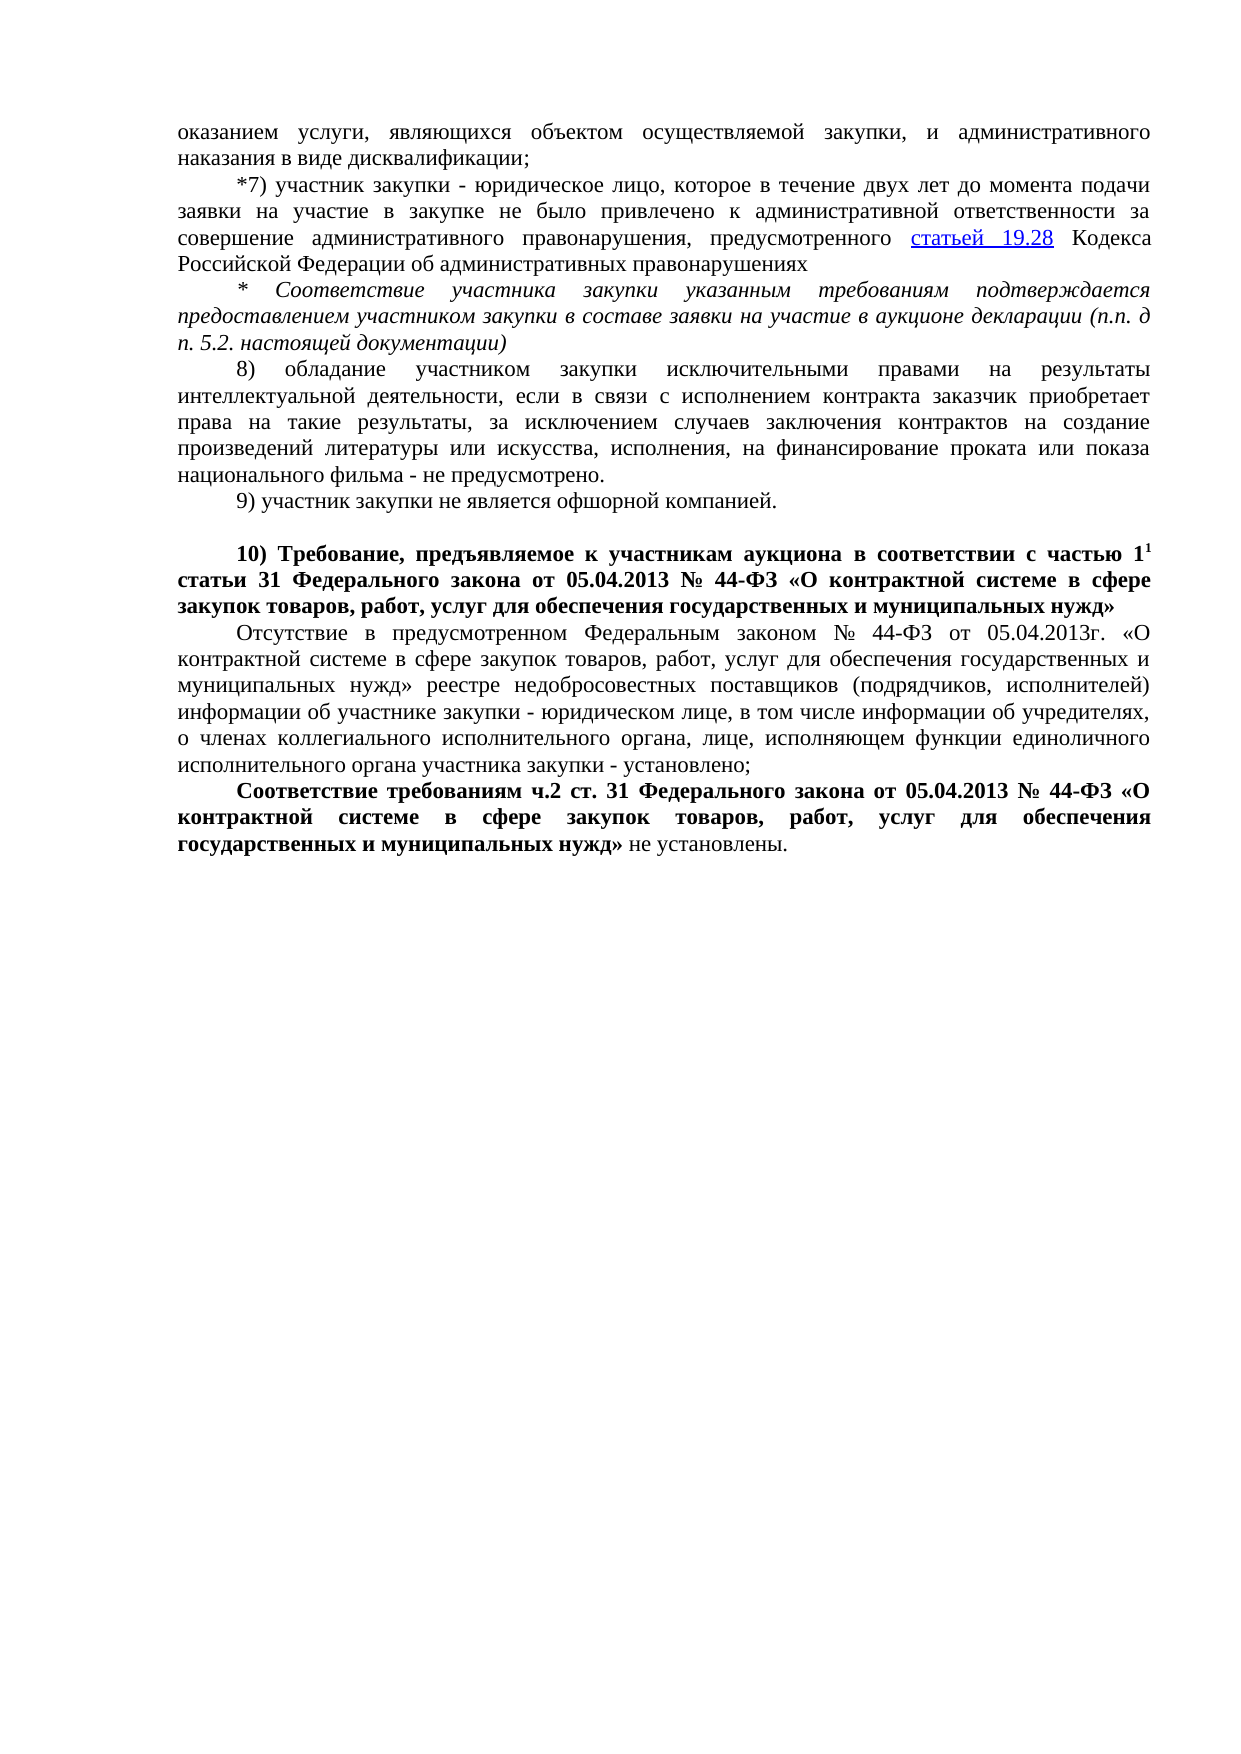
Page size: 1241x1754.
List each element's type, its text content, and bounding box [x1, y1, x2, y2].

text 10) Требование, предъявляемое к участникам аукциона в соответствии с частью 11 статьи 31 Федерального закона от 05.04.2013 № 44-ФЗ «О контрактной системе в сфере закупок товаров, работ, услуг для обеспечения государственных и муниципальных нужд» [177, 540, 1152, 619]
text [177, 118, 1152, 171]
text 8) обладание участником закупки исключительными правами на результаты интеллектуальной деятельности, если в связи с исполнением контракта заказчик приобретает права на такие результаты, за исключением случаев заключения контрактов на создание произведений литературы или искусства, исполнения, на финансирование проката или показа национального фильма - не предусмотрено. [177, 355, 1152, 487]
text Отсутствие в предусмотренном Федеральным законом № 44-ФЗ от 05.04.2013г. «О контрактной системе в сфере закупок товаров, работ, услуг для обеспечения государственных и муниципальных нужд» реестре недобросовестных поставщиков (подрядчиков, исполнителей) информации об участнике закупки - юридическом лице, в том числе информации об учредителях, о членах коллегиального исполнительного органа, лице, исполняющем функции единоличного исполнительного органа участника закупки - установлено; [177, 619, 1152, 777]
text *7) участник закупки - юридическое лицо, которое в течение двух лет до момента подачи заявки на участие в закупке не было привлечено к административной ответственности за совершение административного правонарушения, предусмотренного статьей 19.28 Кодекса Российской Федерации об административных правонарушениях [177, 171, 1152, 276]
text Соответствие требованиям ч.2 ст. 31 Федерального закона от 05.04.2013 № 44-ФЗ «О контрактной системе в сфере закупок товаров, работ, услуг для обеспечения государственных и муниципальных нужд» не установлены. [177, 777, 1152, 856]
text * Соответствие участника закупки указанным требованиям подтверждается предоставлением участником закупки в составе заявки на участие в аукционе декларации (п.п. д п. 5.2. настоящей документации) [177, 276, 1152, 355]
text 9) участник закупки не является офшорной компанией. [177, 487, 1152, 513]
